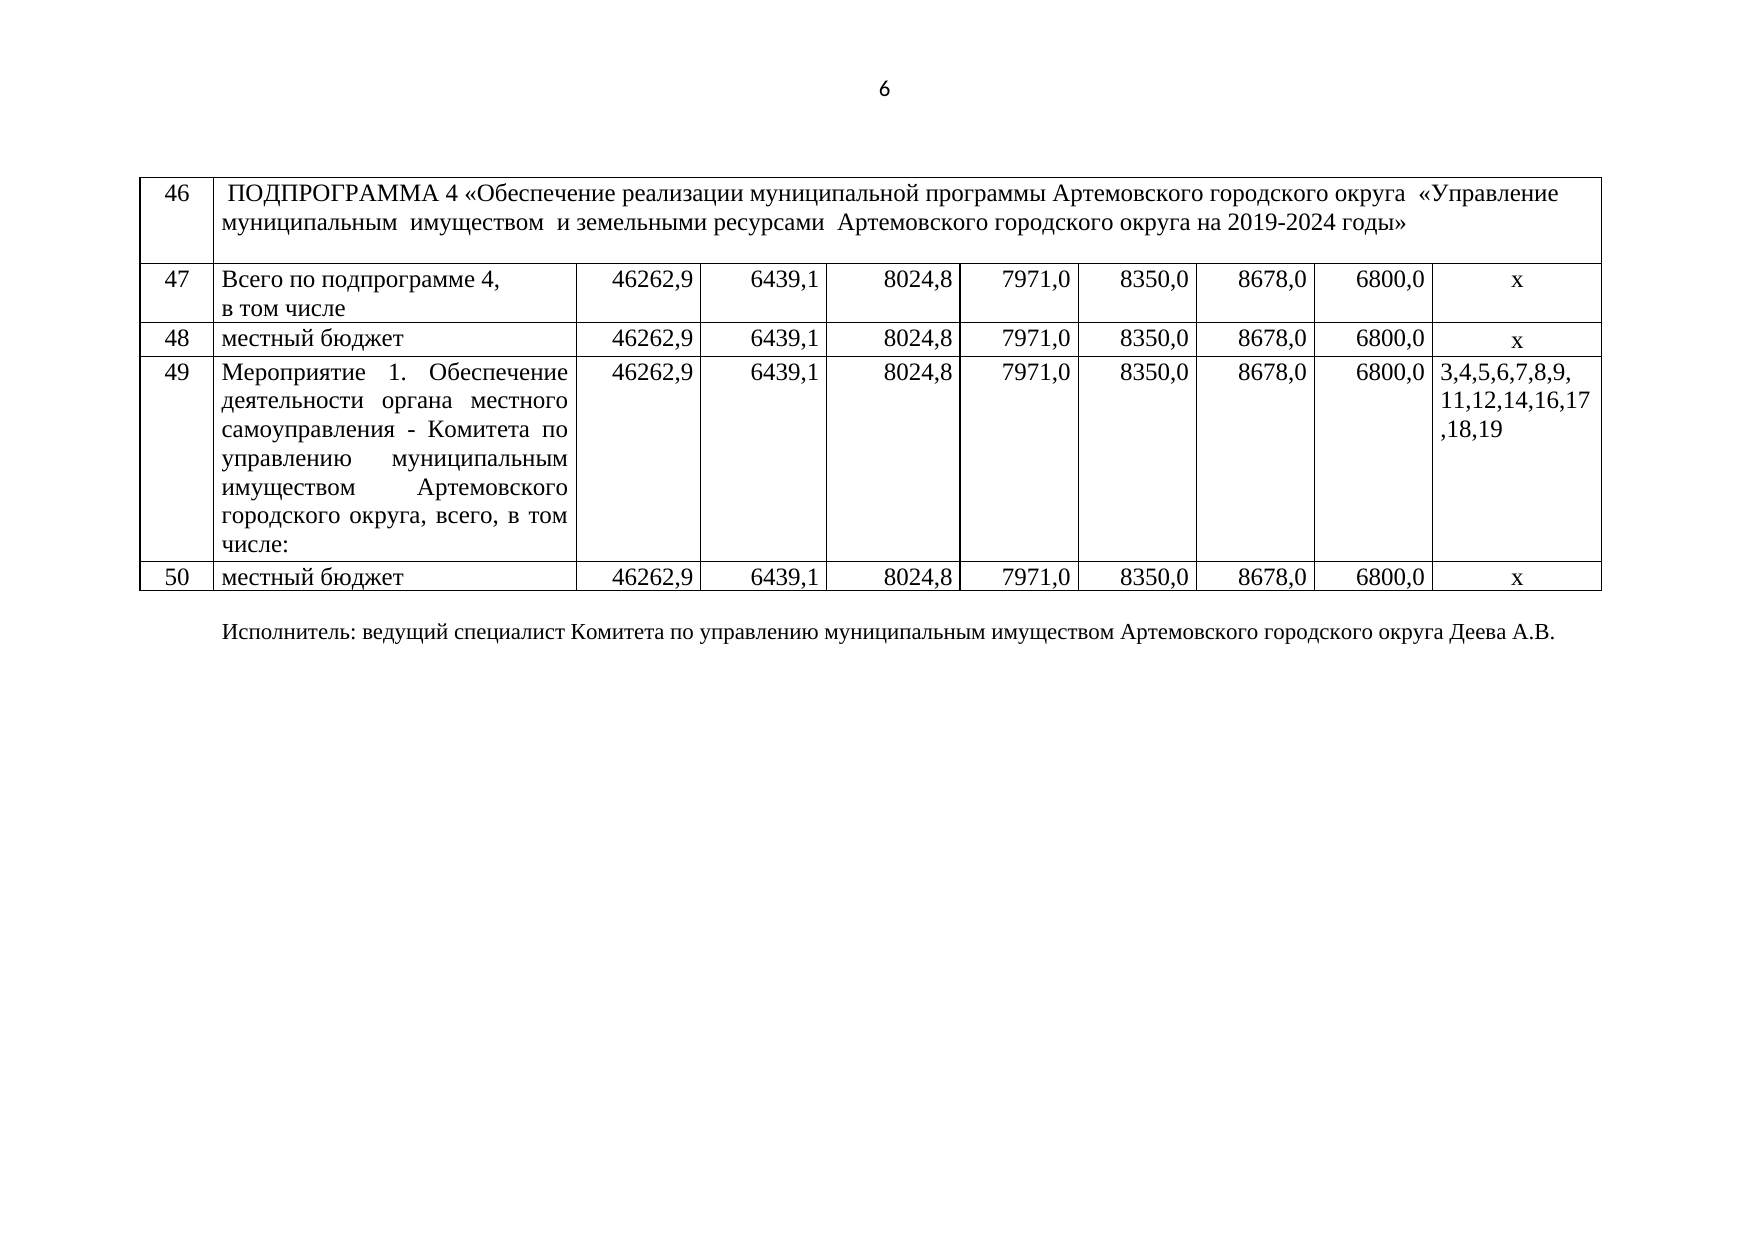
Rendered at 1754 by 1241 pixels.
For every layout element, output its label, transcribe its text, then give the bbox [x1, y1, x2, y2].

table_cell х [1433, 562, 1601, 590]
table_cell х [1433, 323, 1601, 356]
table_cell 7971,0 [961, 357, 1078, 561]
text Исполнитель: ведущий специалист Комитета по управлению муниципальным имуществом Артемовского городского округа Деева А.В. [148, 618, 1621, 644]
table_cell 8350,0 [1079, 264, 1196, 322]
table_cell 50 [141, 562, 213, 590]
table_cell 6800,0 [1315, 323, 1432, 356]
table_cell 46262,9 [577, 562, 700, 590]
table_cell 47 [141, 264, 213, 322]
table_cell 8024,8 [827, 264, 959, 322]
table_cell 7971,0 [961, 264, 1078, 322]
table_cell 6439,1 [701, 562, 826, 590]
table_cell Всего по подпрограмме 4, в том числе [214, 264, 576, 322]
table_cell 6439,1 [701, 264, 826, 322]
table_cell Мероприятие 1. Обеспечение деятельности органа местного самоуправления - Комитета по управлению муниципальным имуществом Артемовского городского округа, всего, в том числе: [214, 357, 576, 561]
table_cell местный бюджет [214, 323, 576, 356]
table_cell 8678,0 [1197, 323, 1314, 356]
table_cell 46262,9 [577, 264, 700, 322]
table_cell 6800,0 [1315, 264, 1432, 322]
table_cell 8678,0 [1197, 562, 1314, 590]
table_cell 8024,8 [827, 357, 959, 561]
table_cell 6800,0 [1315, 357, 1432, 561]
table_cell 6439,1 [701, 357, 826, 561]
table_cell 8024,8 [827, 323, 959, 356]
table_cell 46 [141, 178, 213, 263]
table_cell 46262,9 [577, 357, 700, 561]
table_cell 6800,0 [1315, 562, 1432, 590]
table_cell 8350,0 [1079, 357, 1196, 561]
table_cell 8350,0 [1079, 323, 1196, 356]
table_cell х [1433, 264, 1601, 322]
table_cell 8678,0 [1197, 357, 1314, 561]
table_cell 3,4,5,6,7,8,9, 11,12,14,16,17,18,19 [1433, 357, 1601, 561]
table_cell ПОДПРОГРАММА 4 «Обеспечение реализации муниципальной программы Артемовского городского округа «Управление муниципальным имуществом и земельными ресурсами Артемовского городского округа на 2019-2024 годы» [214, 178, 1601, 263]
table_cell местный бюджет [214, 562, 576, 590]
table_cell 8678,0 [1197, 264, 1314, 322]
table_cell 8024,8 [827, 562, 959, 590]
table_cell 6439,1 [701, 323, 826, 356]
table_cell 7971,0 [961, 562, 1078, 590]
table_cell 8350,0 [1079, 562, 1196, 590]
table_cell 7971,0 [961, 323, 1078, 356]
table_cell 49 [141, 357, 213, 561]
table_cell 46262,9 [577, 323, 700, 356]
table_cell 48 [141, 323, 213, 356]
